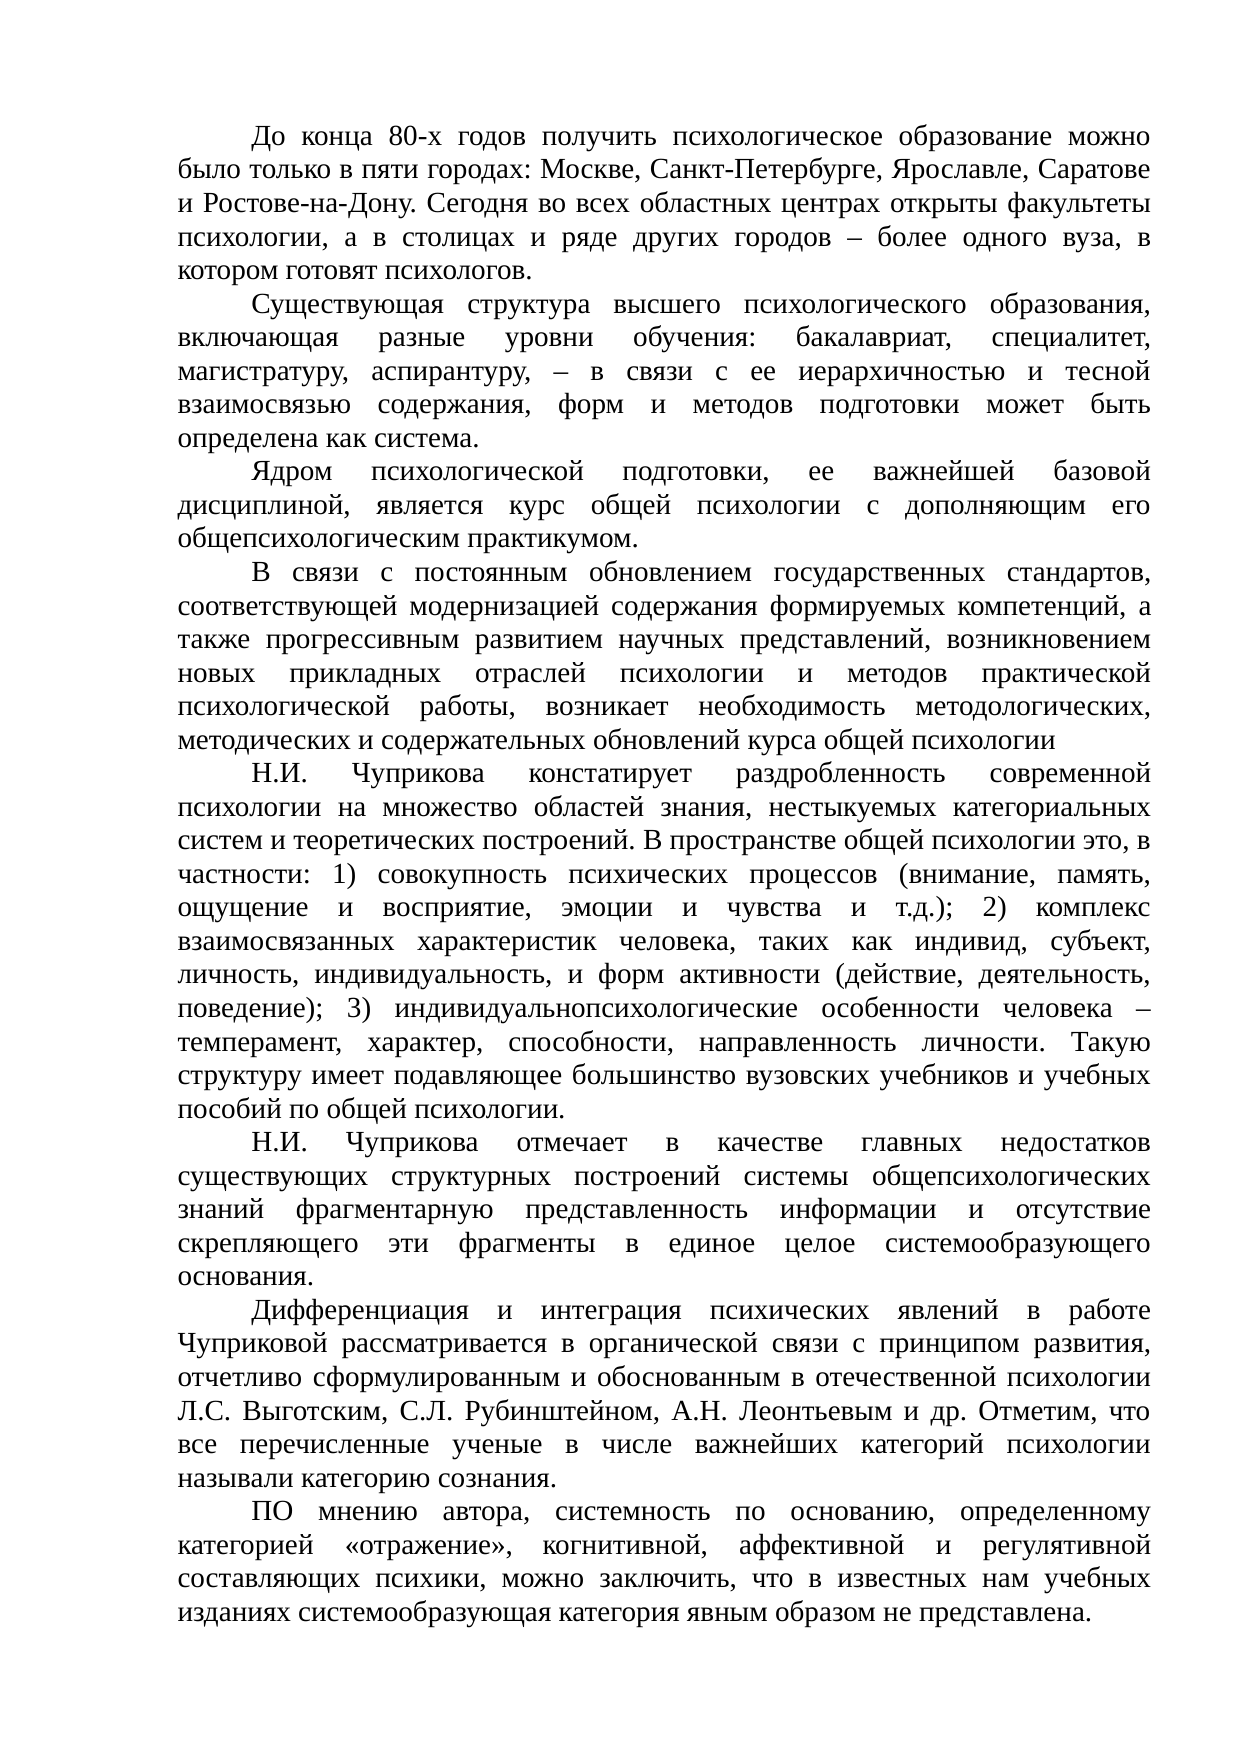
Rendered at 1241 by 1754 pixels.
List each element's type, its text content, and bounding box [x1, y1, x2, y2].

text Дифференциация и интеграция психических явлений в работе Чуприковой рассматривается в органической связи с принципом развития, отчетливо сформулированным и обоснованным в отечественной психологии Л.С. Выготским, С.Л. Рубинштейном, А.Н. Леонтьевым и др. Отметим, что все перечисленные ученые в числе важнейших категорий психологии называли категорию сознания. [177, 1292, 1152, 1493]
text Ядром психологической подготовки, ее важнейшей базовой дисциплиной, является курс общей психологии с дополняющим его общепсихологическим практикумом. [177, 453, 1152, 554]
text В связи с постоянным обновлением государственных стандартов, соответствующей модернизацией содержания формируемых компетенций, а также прогрессивным развитием научных представлений, возникновением новых прикладных отраслей психологии и методов практической психологической работы, возникает необходимость методологических, методических и содержательных обновлений курса общей психологии [177, 554, 1152, 755]
text ПО мнению автора, системность по основанию, определенному категорией «отражение», когнитивной, аффективной и регулятивной составляющих психики, можно заключить, что в известных нам учебных изданиях системообразующая категория явным образом не представлена. [177, 1493, 1152, 1627]
text До конца 80-х годов получить психологическое образование можно было только в пяти городах: Москве, Санкт-Петербурге, Ярославле, Саратове и Ростове-на-Дону. Сегодня во всех областных центрах открыты факультеты психологии, а в столицах и ряде других городов – более одного вуза, в котором готовят психологов. [177, 118, 1152, 286]
text Н.И. Чуприкова констатирует раздробленность современной психологии на множество областей знания, нестыкуемых категориальных систем и теоретических построений. В пространстве общей психологии это, в частности: 1) совокупность психических процессов (внимание, память, ощущение и восприятие, эмоции и чувства и т.д.); 2) комплекс взаимосвязанных характеристик человека, таких как индивид, субъект, личность, индивидуальность, и форм активности (действие, деятельность, поведение); 3) индивидуальнопсихологические особенности человека – темперамент, характер, способности, направленность личности. Такую структуру имеет подавляющее большинство вузовских учебников и учебных пособий по общей психологии. [177, 755, 1152, 1124]
text Н.И. Чуприкова отмечает в качестве главных недостатков существующих структурных построений системы общепсихологических знаний фрагментарную представленность информации и отсутствие скрепляющего эти фрагменты в единое целое системообразующего основания. [177, 1124, 1152, 1292]
text Существующая структура высшего психологического образования, включающая разные уровни обучения: бакалавриат, специалитет, магистратуру, аспирантуру, – в связи с ее иерархичностью и тесной взаимосвязью содержания, форм и методов подготовки может быть определена как система. [177, 286, 1152, 453]
